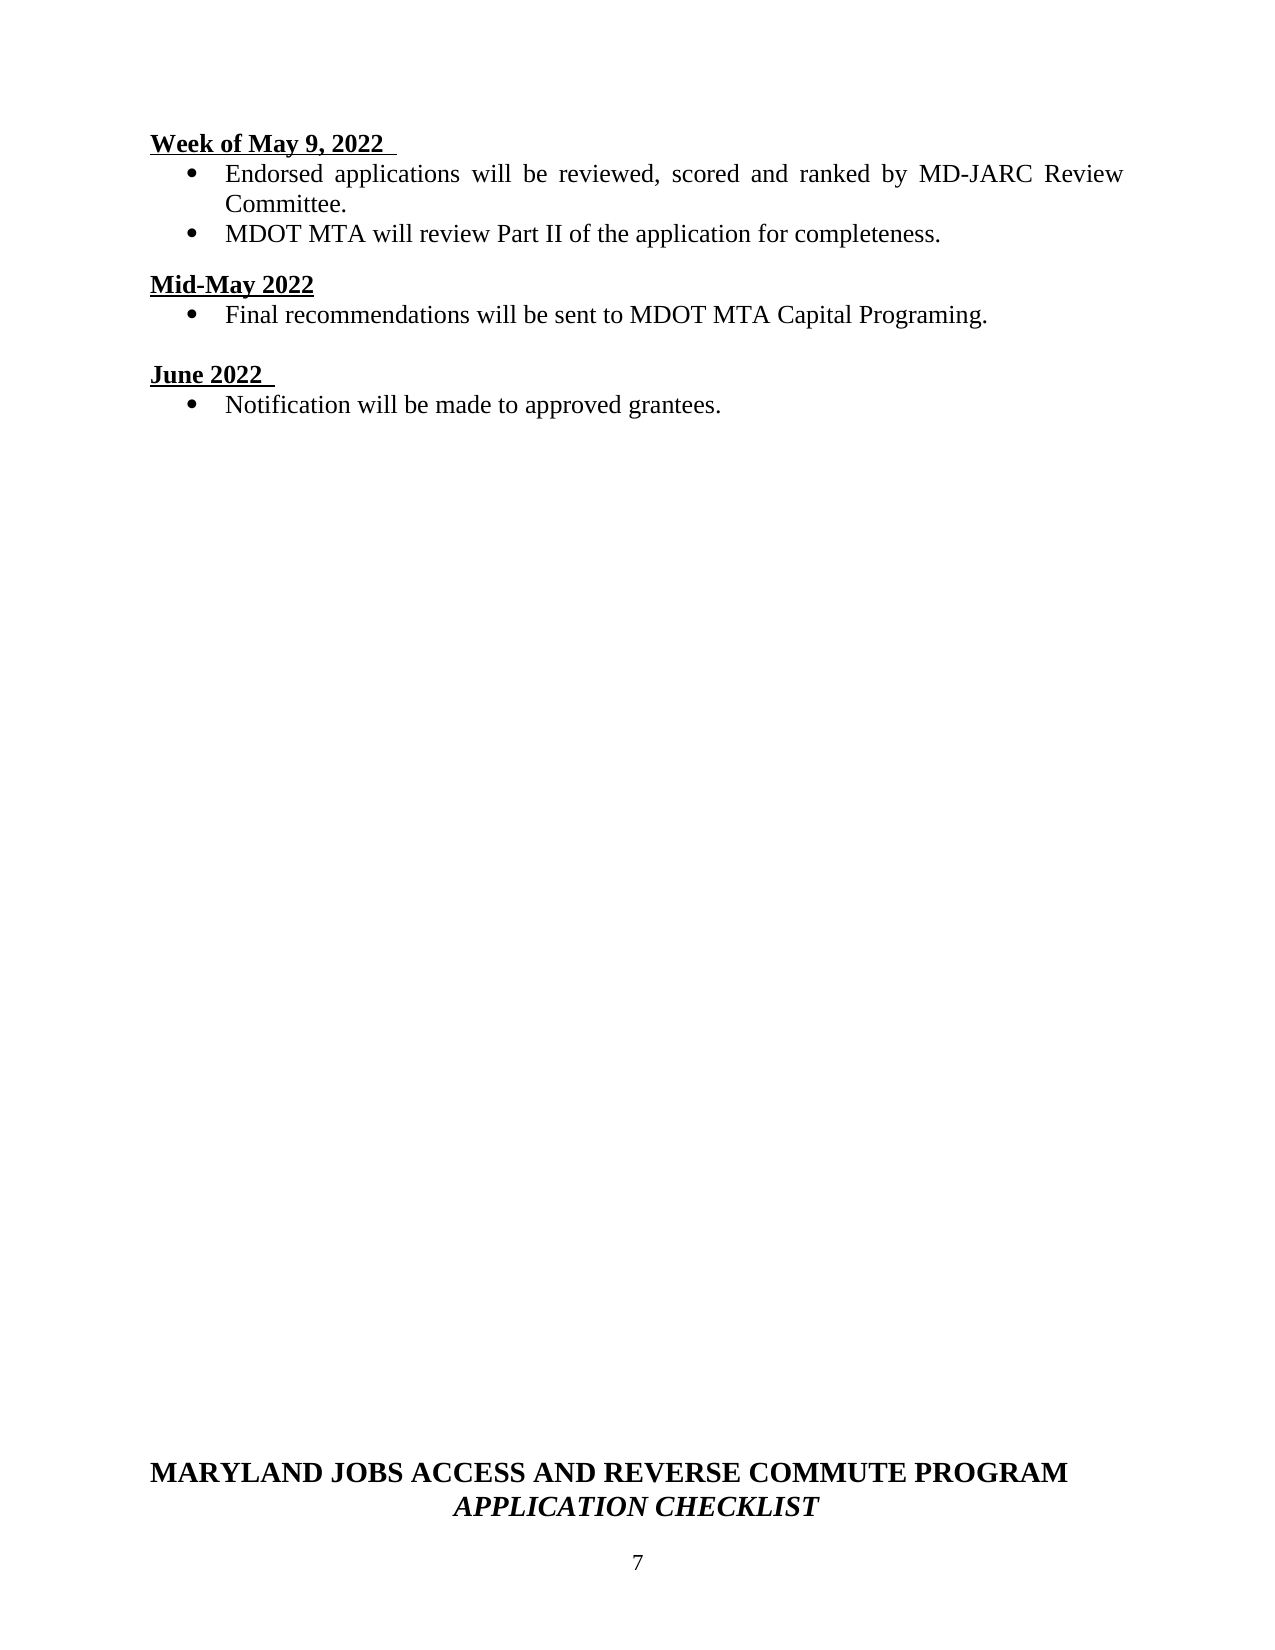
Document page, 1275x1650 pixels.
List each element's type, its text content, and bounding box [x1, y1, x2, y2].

list Endorsed applications will be reviewed, scored and ranked by MD-JARC Review Committee. [187, 158, 1125, 218]
text June 2022 [150, 359, 1125, 389]
text Week of May 9, 2022 [150, 128, 1125, 158]
list Final recommendations will be sent to MDOT MTA Capital Programing. [187, 299, 1125, 329]
text APPLICATION CHECKLIST [150, 1489, 1125, 1523]
list MDOT MTA will review Part II of the application for completeness. [187, 218, 1125, 248]
text MARYLAND JOBS ACCESS AND REVERSE COMMUTE PROGRAM [150, 1456, 1125, 1489]
text Mid-May 2022 [150, 269, 1125, 299]
list Notification will be made to approved grantees. [187, 389, 1125, 419]
